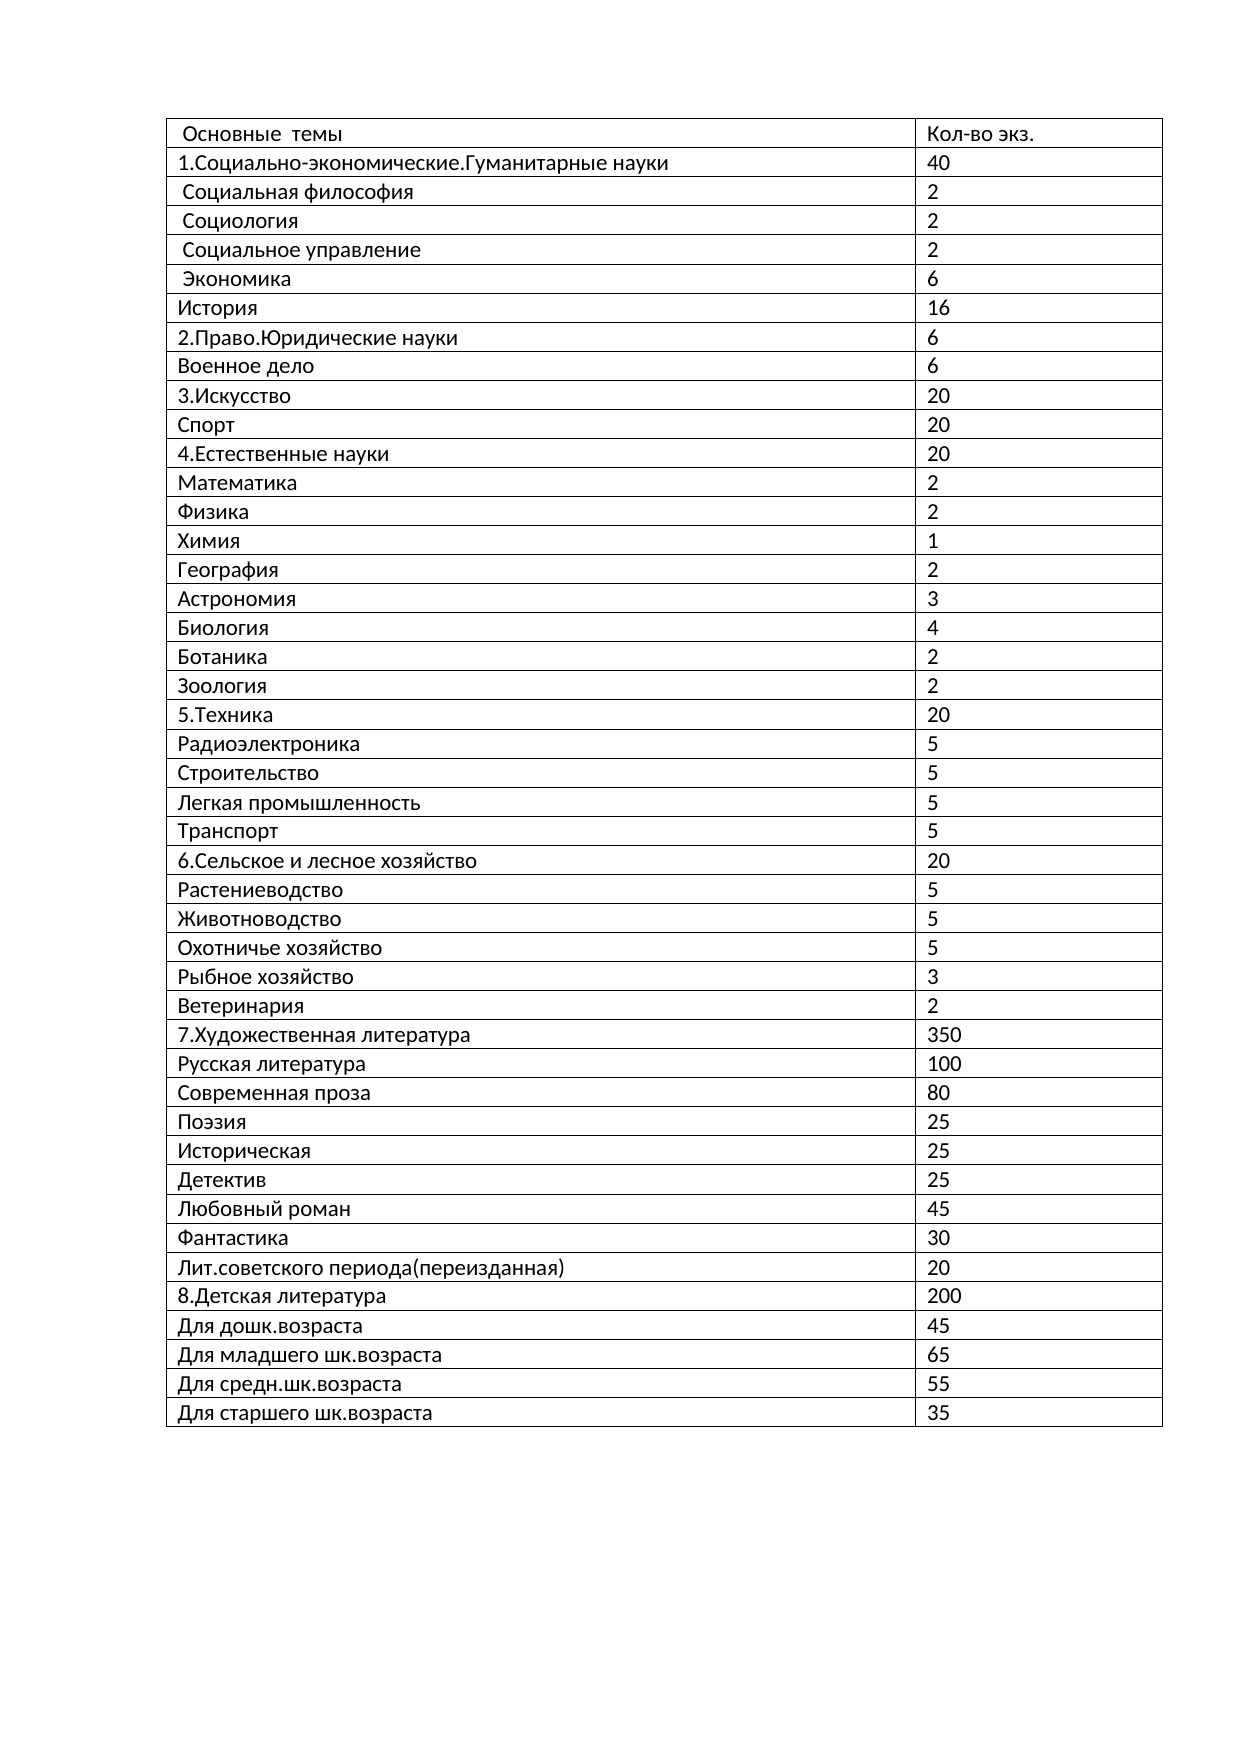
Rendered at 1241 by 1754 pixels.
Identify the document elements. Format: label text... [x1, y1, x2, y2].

table_cell Биология [167, 613, 915, 641]
table_cell Зоология [167, 671, 915, 699]
table_cell 65 [916, 1340, 1162, 1368]
table_cell Транспорт [167, 817, 915, 845]
table_cell 1.Социально-экономические.Гуманитарные науки [167, 148, 915, 176]
table_cell 7.Художественная литература [167, 1020, 915, 1048]
table_cell 2 [916, 642, 1162, 670]
table_cell 80 [916, 1078, 1162, 1106]
table_cell 2 [916, 468, 1162, 496]
table_cell Математика [167, 468, 915, 496]
table_cell Социальное управление [167, 235, 915, 263]
table_cell Для старшего шк.возраста [167, 1398, 915, 1426]
table_cell Социология [167, 206, 915, 234]
table_cell Ветеринария [167, 991, 915, 1019]
table_cell Любовный роман [167, 1195, 915, 1222]
table_cell 40 [916, 148, 1162, 176]
table_cell Охотничье хозяйство [167, 933, 915, 961]
table_cell Рыбное хозяйство [167, 962, 915, 990]
table_cell Детектив [167, 1165, 915, 1193]
table_cell 20 [916, 1253, 1162, 1281]
table_cell 2 [916, 555, 1162, 583]
table_cell 4 [916, 613, 1162, 641]
table_cell 200 [916, 1282, 1162, 1310]
table_cell Радиоэлектроника [167, 730, 915, 757]
table_cell 3.Искусство [167, 381, 915, 409]
table_cell Историческая [167, 1136, 915, 1164]
table_cell Астрономия [167, 584, 915, 612]
table_cell Экономика [167, 265, 915, 292]
table_cell Животноводство [167, 904, 915, 932]
table_cell Химия [167, 526, 915, 554]
table_cell 20 [916, 410, 1162, 438]
table_cell 8.Детская литература [167, 1282, 915, 1310]
table_cell 25 [916, 1107, 1162, 1135]
table_cell Социальная философия [167, 177, 915, 205]
table_cell 3 [916, 962, 1162, 990]
table_cell 6.Сельское и лесное хозяйство [167, 846, 915, 874]
table_cell Для дошк.возраста [167, 1311, 915, 1339]
table_cell Строительство [167, 759, 915, 787]
table_cell 5 [916, 875, 1162, 903]
table_cell 2 [916, 235, 1162, 263]
table_cell Растениеводство [167, 875, 915, 903]
table_cell 30 [916, 1224, 1162, 1252]
table_cell 16 [916, 294, 1162, 322]
table_cell 6 [916, 323, 1162, 351]
table_cell Русская литература [167, 1049, 915, 1077]
table_cell История [167, 294, 915, 322]
table_header Кол-во экз. [916, 119, 1162, 147]
table_cell 5 [916, 788, 1162, 816]
table_cell Фантастика [167, 1224, 915, 1252]
table_cell Физика [167, 497, 915, 525]
table_cell 5 [916, 904, 1162, 932]
table_cell 20 [916, 381, 1162, 409]
table_cell Для младшего шк.возраста [167, 1340, 915, 1368]
table_cell Ботаника [167, 642, 915, 670]
table_cell 2 [916, 497, 1162, 525]
table_cell Лит.советского периода(переизданная) [167, 1253, 915, 1281]
table_cell Военное дело [167, 352, 915, 380]
table_cell 20 [916, 700, 1162, 728]
table_cell 3 [916, 584, 1162, 612]
table_cell 45 [916, 1195, 1162, 1222]
table_cell Для средн.шк.возраста [167, 1369, 915, 1397]
table_header Основные темы [167, 119, 915, 147]
table_cell 2 [916, 177, 1162, 205]
table_cell Спорт [167, 410, 915, 438]
table_cell 2.Право.Юридические науки [167, 323, 915, 351]
table_cell 5 [916, 933, 1162, 961]
table_cell 25 [916, 1136, 1162, 1164]
table_cell 2 [916, 206, 1162, 234]
table_cell 25 [916, 1165, 1162, 1193]
table_cell 100 [916, 1049, 1162, 1077]
table_cell География [167, 555, 915, 583]
table_cell Поэзия [167, 1107, 915, 1135]
table_cell 350 [916, 1020, 1162, 1048]
table_cell 5 [916, 730, 1162, 757]
table_cell Современная проза [167, 1078, 915, 1106]
table_cell 2 [916, 991, 1162, 1019]
table_cell 5.Техника [167, 700, 915, 728]
table_cell 55 [916, 1369, 1162, 1397]
table_cell 5 [916, 817, 1162, 845]
table_cell 4.Естественные науки [167, 439, 915, 467]
table_cell 6 [916, 265, 1162, 292]
table_cell 45 [916, 1311, 1162, 1339]
table_cell 35 [916, 1398, 1162, 1426]
table_cell 20 [916, 439, 1162, 467]
table_cell Легкая промышленность [167, 788, 915, 816]
table_cell 20 [916, 846, 1162, 874]
table_cell 1 [916, 526, 1162, 554]
table_cell 5 [916, 759, 1162, 787]
table_cell 6 [916, 352, 1162, 380]
table_cell 2 [916, 671, 1162, 699]
